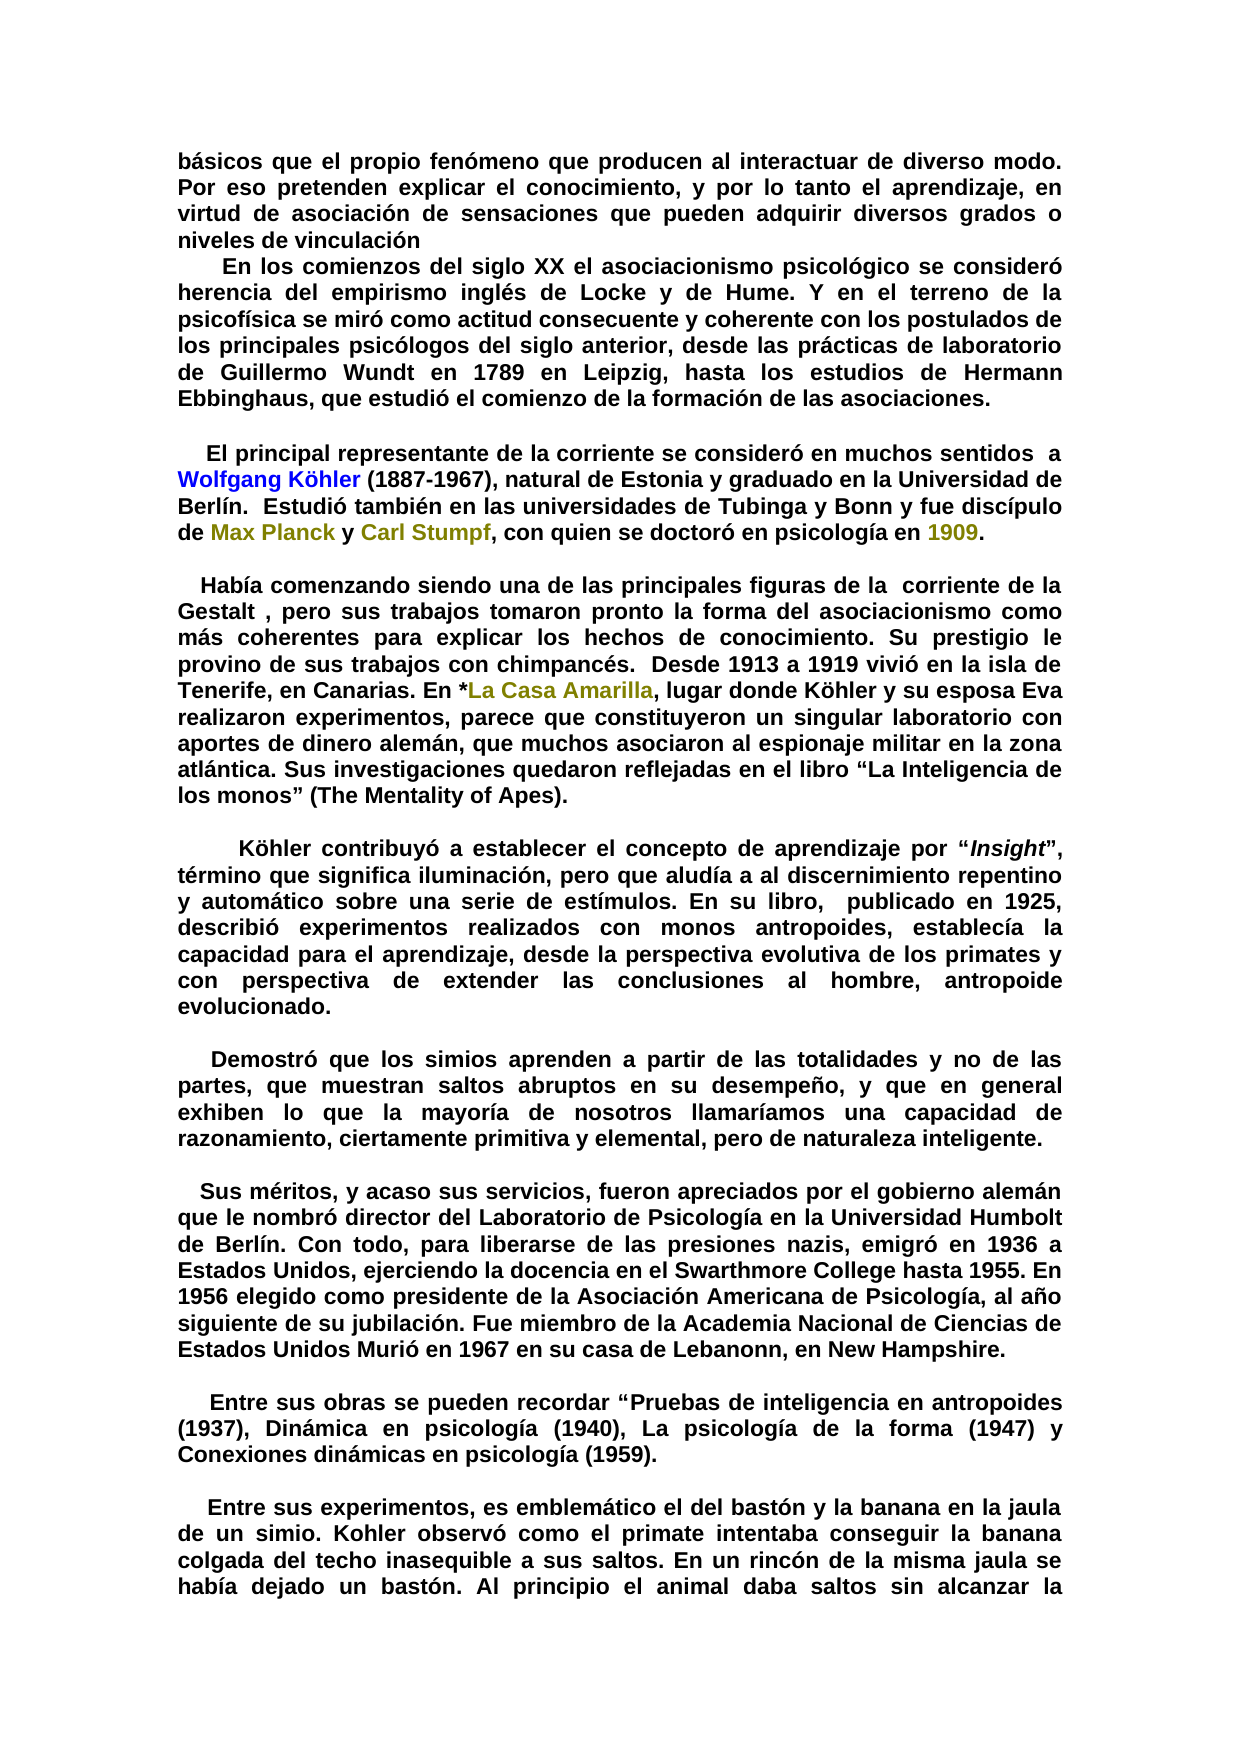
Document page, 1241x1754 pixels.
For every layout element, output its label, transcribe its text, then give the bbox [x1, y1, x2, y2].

text Entre sus obras se pueden recordar “Pruebas de inteligencia en antropoides (1937), Dinámica en psicología (1940), La psicología de la forma (1947) y Conexiones dinámicas en psicología (1959). [177, 1362, 1063, 1468]
text El principal representante de la corriente se consideró en muchos sentidos a Wolfgang Köhler (1887-1967), natural de Estonia y graduado en de Berlín. Estudió también en las universidades de Tubinga y Bonn y fue discípulo de Max Planck y Carl Stumpf, con quien se doctoró en psicología en 1909. [177, 440, 1063, 545]
text Demostró que los simios aprenden a partir de las totalidades y no de las partes, que muestran saltos abruptos en su desempeño, y que en general exhiben lo que la mayoría de nosotros llamaríamos una capacidad de razonamiento, ciertamente primitiva y elemental, pero de naturaleza inteligente. [177, 1046, 1063, 1151]
text Sus méritos, y acaso sus servicios, fueron apreciados por el gobierno alemán que le nombró director del Laboratorio de Psicología en de Berlín. Con todo, para liberarse de las presiones nazis, emigró en Estados Unidos, ejerciendo la docencia en el Swarthmore College hasta 1955. En 1956 elegido como presidente de de Psicología, al año siguiente de su jubilación. Fue miembro de de Ciencias de Estados Unidos Murió en 1967 en su casa de Lebanonn, en New Hampshire. [177, 1178, 1063, 1362]
text Había comenzando siendo una de las principales figuras de la corriente de , pero sus trabajos tomaron pronto la forma del asociacionismo como más coherentes para explicar los hechos de conocimiento. Su prestigio le provino de sus trabajos con chimpancés. Desde 1919 vivió en la isla de Tenerife, en Canarias. En *La Casa Amarilla, lugar donde Köhler y su esposa Eva realizaron experimentos, parece que constituyeron un singular laboratorio con aportes de dinero alemán, que muchos asociaron al espionaje militar en la zona atlántica. Sus investigaciones quedaron reflejadas en el libro “ de los monos” (The Mentality of Apes). [177, 572, 1063, 809]
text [177, 1468, 1063, 1599]
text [177, 148, 1063, 253]
text Köhler contribuyó a establecer el concepto de aprendizaje por “Insight”, término que significa iluminación, pero que aludía a al discernimiento repentino y automático sobre una serie de estímulos. En su libro, publicado en 1925, describió experimentos realizados con monos antropoides, establecía la capacidad para el aprendizaje, desde la perspectiva evolutiva de los primates y con perspectiva de extender las conclusiones al hombre, antropoide evolucionado. [177, 809, 1063, 1020]
text En los comienzos del siglo XX el asociacionismo psicológico se consideró herencia del empirismo inglés de Locke y de Hume. Y en el terreno de la psicofísica se miró como actitud consecuente y coherente con los postulados de los principales psicólogos del siglo anterior, desde las prácticas de laboratorio de Guillermo Wundt en 1789 en Leipzig, hasta los estudios de Hermann Ebbinghaus, que estudió el comienzo de la formación de las asociaciones. [177, 253, 1063, 411]
